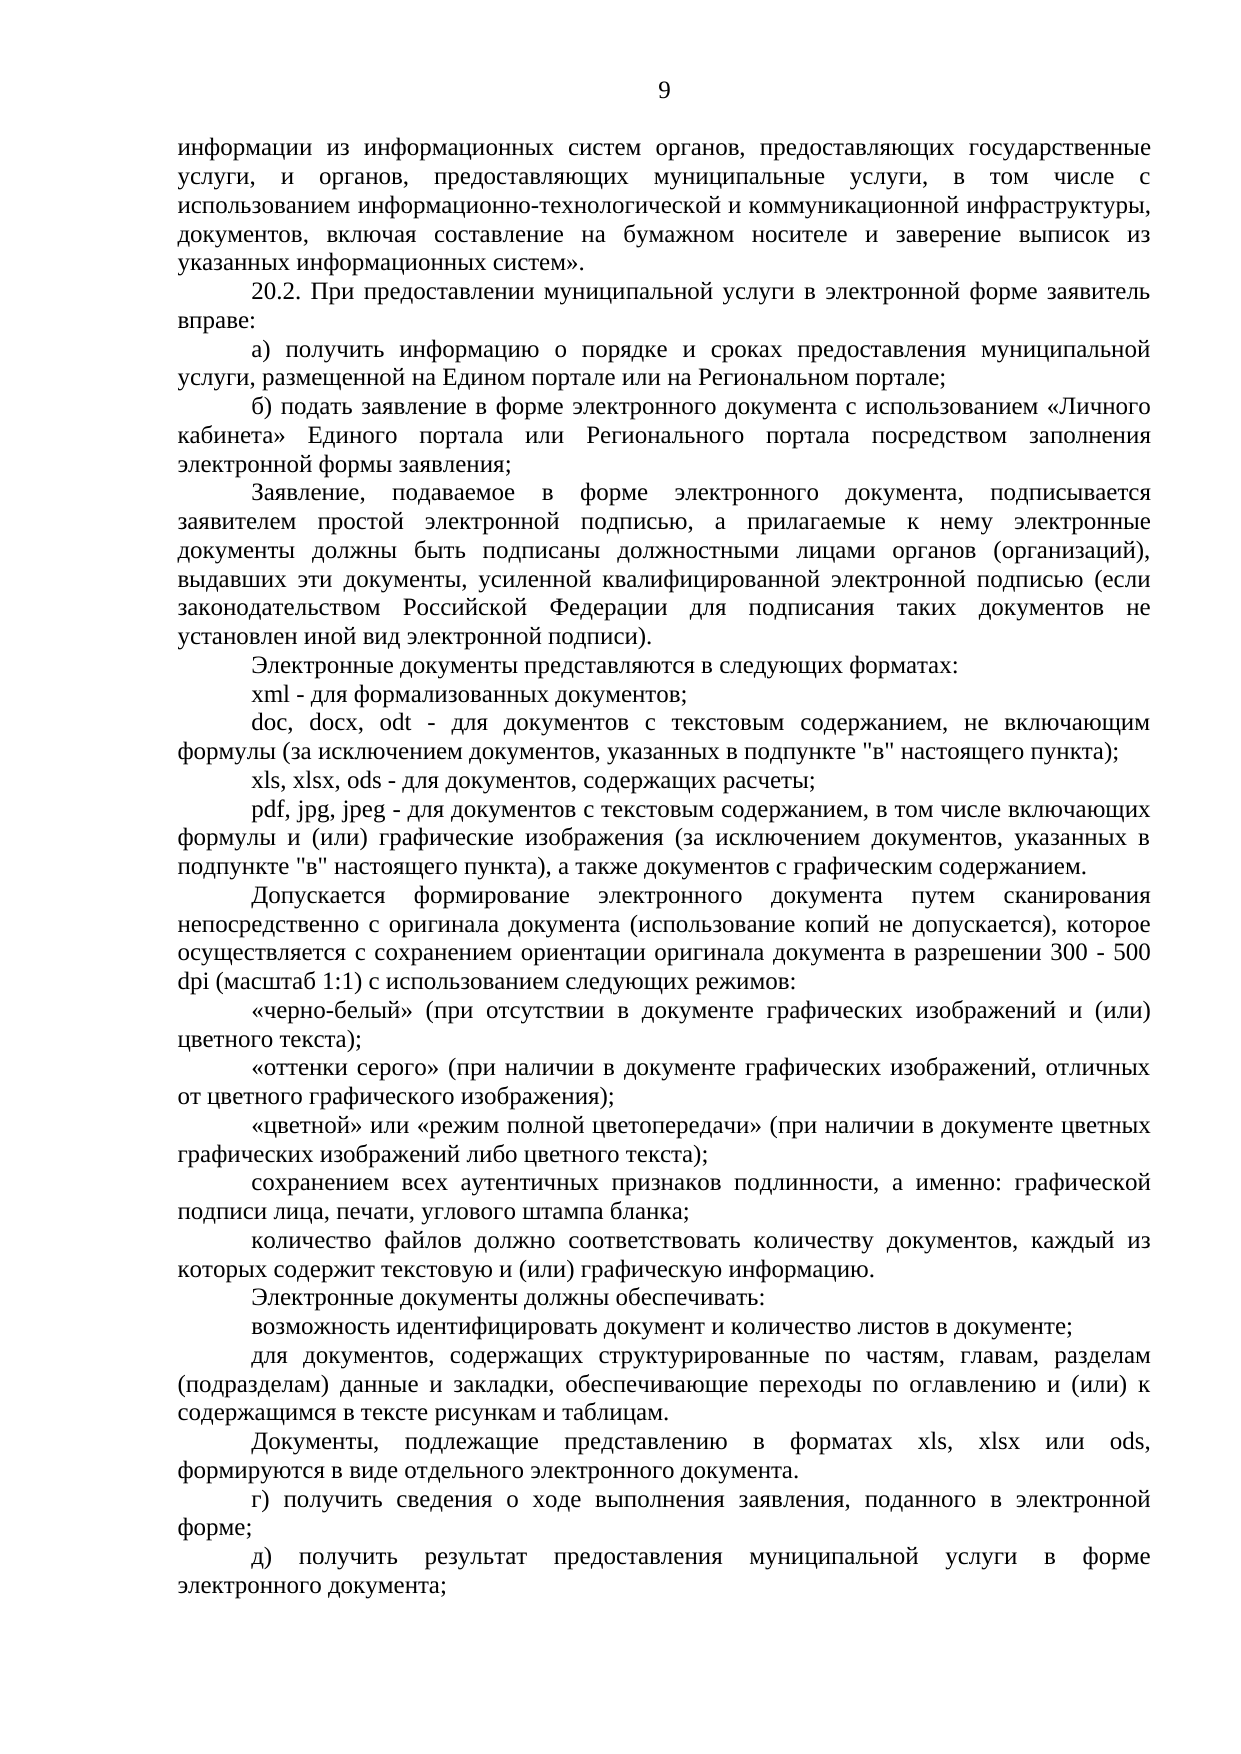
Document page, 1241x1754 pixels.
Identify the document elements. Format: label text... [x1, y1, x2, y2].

text pdf, jpg, jpeg - для документов с текстовым содержанием, в том числе включающих формулы и (или) графические изображения (за исключением документов, указанных в подпункте "в" настоящего пункта), а также документов с графическим содержанием. [177, 794, 1152, 880]
text xml - для формализованных документов; [177, 679, 1152, 707]
text Документы, подлежащие представлению в форматах xls, xlsx или ods, формируются в виде отдельного электронного документа. [177, 1426, 1152, 1484]
text Электронные документы должны обеспечивать: [177, 1282, 1152, 1311]
text xls, xlsx, ods - для документов, содержащих расчеты; [177, 765, 1152, 794]
text возможность идентифицировать документ и количество листов в документе; [177, 1311, 1152, 1340]
text для документов, содержащих структурированные по частям, главам, разделам (подразделам) данные и закладки, обеспечивающие переходы по оглавлению и (или) к содержащимся в тексте рисункам и таблицам. [177, 1340, 1152, 1426]
text количество файлов должно соответствовать количеству документов, каждый из которых содержит текстовую и (или) графическую информацию. [177, 1225, 1152, 1282]
text Электронные документы представляются в следующих форматах: [177, 650, 1152, 679]
text «черно-белый» (при отсутствии в документе графических изображений и (или) цветного текста); [177, 995, 1152, 1052]
text д) получить результат предоставления муниципальной услуги в форме электронного документа; [177, 1541, 1152, 1599]
text doc, docx, odt - для документов с текстовым содержанием, не включающим формулы (за исключением документов, указанных в подпункте "в" настоящего пункта); [177, 707, 1152, 765]
text Заявление, подаваемое в форме электронного документа, подписывается заявителем простой электронной подписью, а прилагаемые к нему электронные документы должны быть подписаны должностными лицами органов (организаций), выдавших эти документы, усиленной квалифицированной электронной подписью (если законодательством Российской Федерации для подписания таких документов не установлен иной вид электронной подписи). [177, 477, 1152, 650]
text сохранением всех аутентичных признаков подлинности, а именно: графической подписи лица, печати, углового штампа бланка; [177, 1167, 1152, 1225]
text а) получить информацию о порядке и сроках предоставления муниципальной услуги, размещенной на Едином портале или на Региональном портале; [177, 334, 1152, 391]
text «цветной» или «режим полной цветопередачи» (при наличии в документе цветных графических изображений либо цветного текста); [177, 1110, 1152, 1167]
text 20.2. При предоставлении муниципальной услуги в электронной форме заявитель вправе: [177, 276, 1152, 334]
text б) подать заявление в форме электронного документа с использованием «Личного кабинета» Единого портала или Регионального портала посредством заполнения электронной формы заявления; [177, 391, 1152, 477]
text «оттенки серого» (при наличии в документе графических изображений, отличных от цветного графического изображения); [177, 1052, 1152, 1110]
text Допускается формирование электронного документа путем сканирования непосредственно с оригинала документа (использование копий не допускается), которое осуществляется с сохранением ориентации оригинала документа в разрешении 300 - 500 dpi (масштаб 1:1) с использованием следующих режимов: [177, 880, 1152, 995]
text г) получить сведения о ходе выполнения заявления, поданного в электронной форме; [177, 1484, 1152, 1541]
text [177, 132, 1152, 276]
